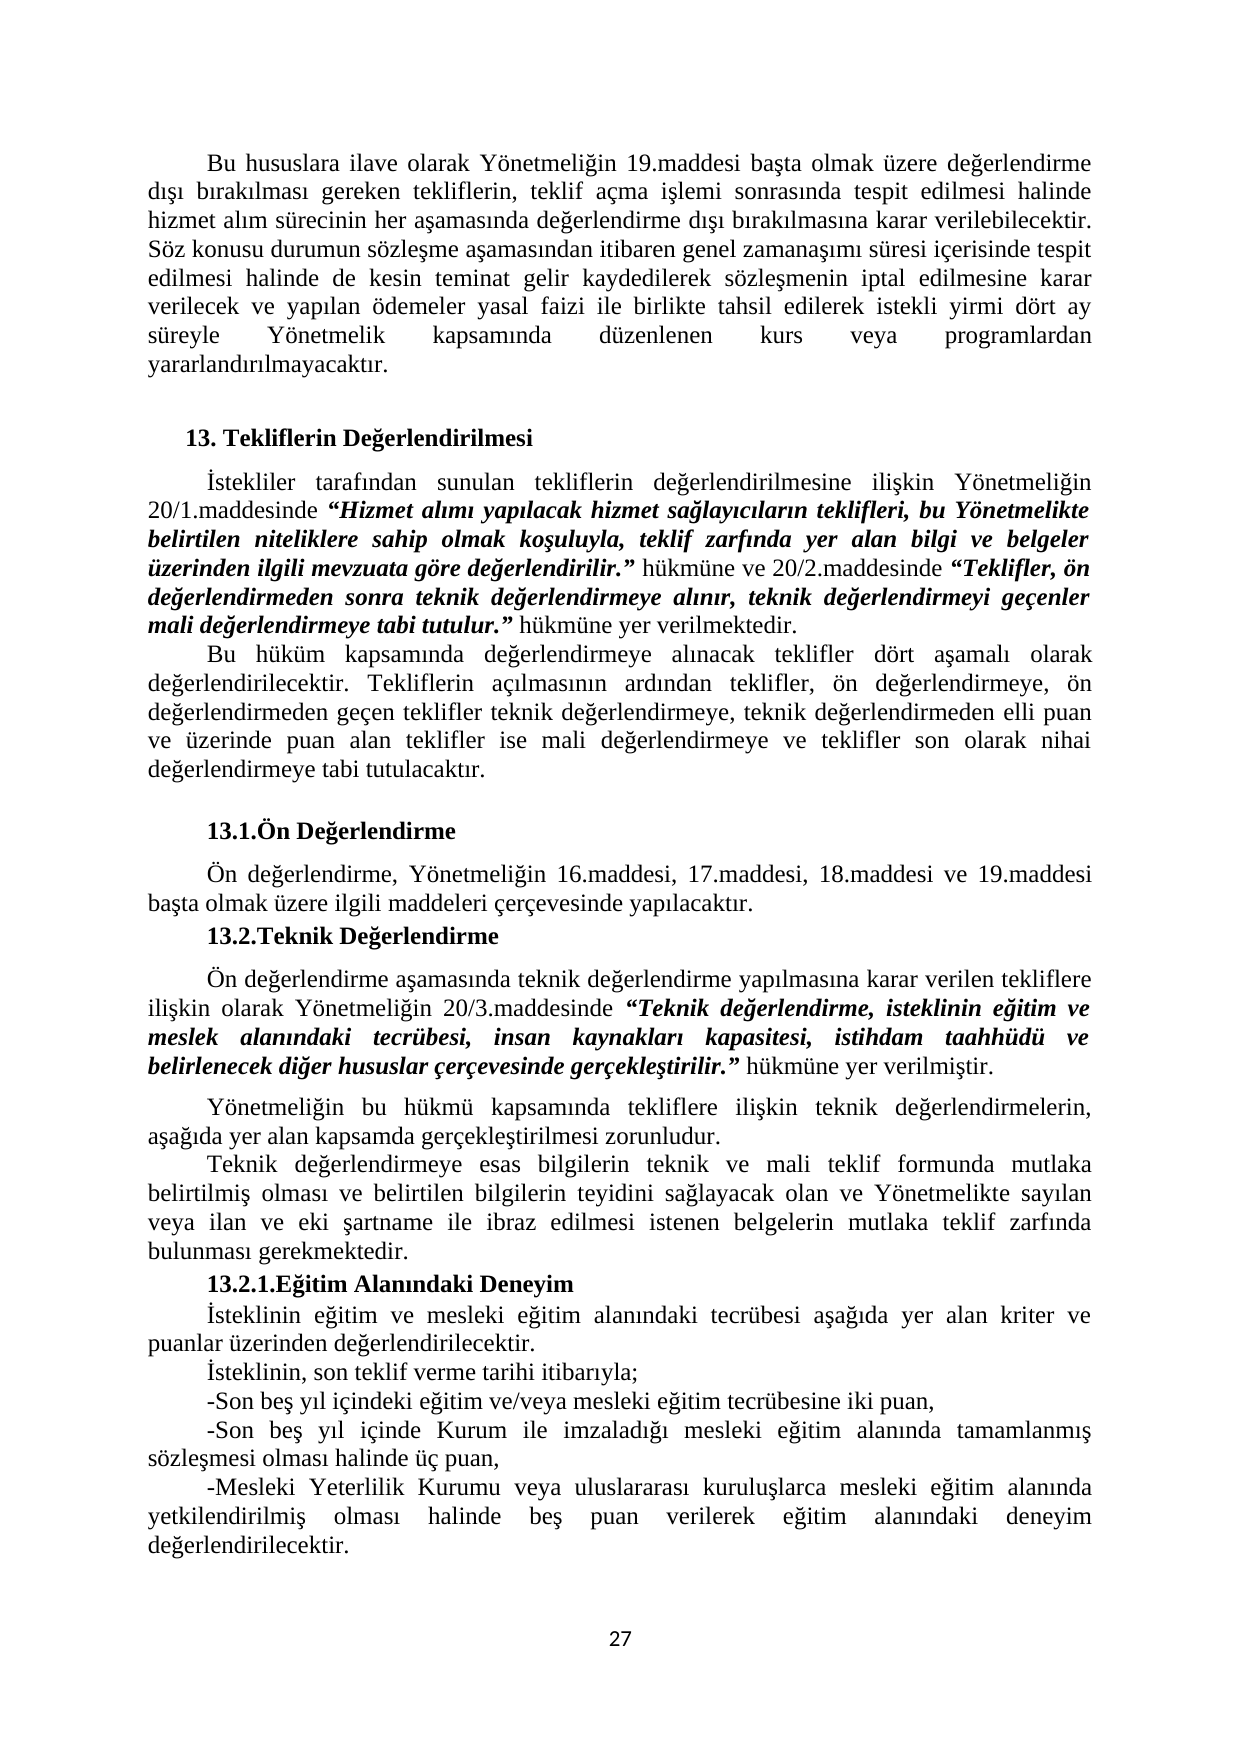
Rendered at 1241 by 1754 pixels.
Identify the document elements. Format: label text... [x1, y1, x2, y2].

text Ön değerlendirme, Yönetmeliğin 16.maddesi, 17.maddesi, 18.maddesi ve 19.maddesi başta olmak üzere ilgili maddeleri çerçevesinde yapılacaktır. [148, 859, 1093, 917]
subtitle Tekliflerin Değerlendirilmesi [185, 423, 1093, 452]
text -Son beş yıl içinde Kurum ile imzaladığı mesleki eğitim alanında tamamlanmış sözleşmesi olması halinde üç puan, [148, 1415, 1093, 1472]
subtitle 13.2.Teknik Değerlendirme [148, 921, 1093, 950]
text İstekliler tarafından sunulan tekliflerin değerlendirilmesine ilişkin Yönetmeliğin 20/1.maddesinde “Hizmet alımı yapılacak hizmet sağlayıcıların teklifleri, bu Yönetmelikte belirtilen niteliklere sahip olmak koşuluyla, teklif zarfında yer alan bilgi ve belgeler üzerinden ilgili mevzuata göre değerlendirilir.” hükmüne ve 20/2.maddesinde “Teklifler, ön değerlendirmeden sonra teknik değerlendirmeye alınır, teknik değerlendirmeyi geçenler mali değerlendirmeye tabi tutulur.” hükmüne yer verilmektedir. [148, 467, 1093, 639]
subtitle 13.1.Ön Değerlendirme [148, 816, 1093, 844]
text -Son beş yıl içindeki eğitim ve/veya mesleki eğitim tecrübesine iki puan, [148, 1386, 1093, 1415]
text İsteklinin, son teklif verme tarihi itibarıyla; [148, 1357, 1093, 1386]
text İsteklinin eğitim ve mesleki eğitim alanındaki tecrübesi aşağıda yer alan kriter ve puanlar üzerinden değerlendirilecektir. [148, 1300, 1093, 1357]
text -Mesleki Yeterlilik Kurumu veya uluslararası kuruluşlarca mesleki eğitim alanında yetkilendirilmiş olması halinde beş puan verilerek eğitim alanındaki deneyim değerlendirilecektir. [148, 1472, 1093, 1558]
subtitle 13.2.1.Eğitim Alanındaki Deneyim [148, 1269, 1093, 1297]
text Bu hüküm kapsamında değerlendirmeye alınacak teklifler dört aşamalı olarak değerlendirilecektir. Tekliflerin açılmasının ardından teklifler, ön değerlendirmeye, ön değerlendirmeden geçen teklifler teknik değerlendirmeye, teknik değerlendirmeden elli puan ve üzerinde puan alan teklifler ise mali değerlendirmeye ve teklifler son olarak nihai değerlendirmeye tabi tutulacaktır. [148, 639, 1093, 783]
text Ön değerlendirme aşamasında teknik değerlendirme yapılmasına karar verilen tekliflere ilişkin olarak Yönetmeliğin 20/3.maddesinde “Teknik değerlendirme, isteklinin eğitim ve meslek alanındaki tecrübesi, insan kaynakları kapasitesi, istihdam taahhüdü ve belirlenecek diğer hususlar çerçevesinde gerçekleştirilir.” hükmüne yer verilmiştir. [148, 964, 1093, 1079]
text Bu hususlara ilave olarak Yönetmeliğin 19.maddesi başta olmak üzere değerlendirme dışı bırakılması gereken tekliflerin, teklif açma işlemi sonrasında tespit edilmesi halinde hizmet alım sürecinin her aşamasında değerlendirme dışı bırakılmasına karar verilebilecektir. Söz konusu durumun sözleşme aşamasından itibaren genel zamanaşımı süresi içerisinde tespit edilmesi halinde de kesin teminat gelir kaydedilerek sözleşmenin iptal edilmesine karar verilecek ve yapılan ödemeler yasal faizi ile birlikte tahsil edilerek istekli yirmi dört ay süreyle Yönetmelik kapsamında düzenlenen kurs veya programlardan yararlandırılmayacaktır. [148, 148, 1093, 378]
text Yönetmeliğin bu hükmü kapsamında tekliflere ilişkin teknik değerlendirmelerin, aşağıda yer alan kapsamda gerçekleştirilmesi zorunludur. [148, 1092, 1093, 1149]
text Teknik değerlendirmeye esas bilgilerin teknik ve mali teklif formunda mutlaka belirtilmiş olması ve belirtilen bilgilerin teyidini sağlayacak olan ve Yönetmelikte sayılan veya ilan ve eki şartname ile ibraz edilmesi istenen belgelerin mutlaka teklif zarfında bulunması gerekmektedir. [148, 1149, 1093, 1264]
